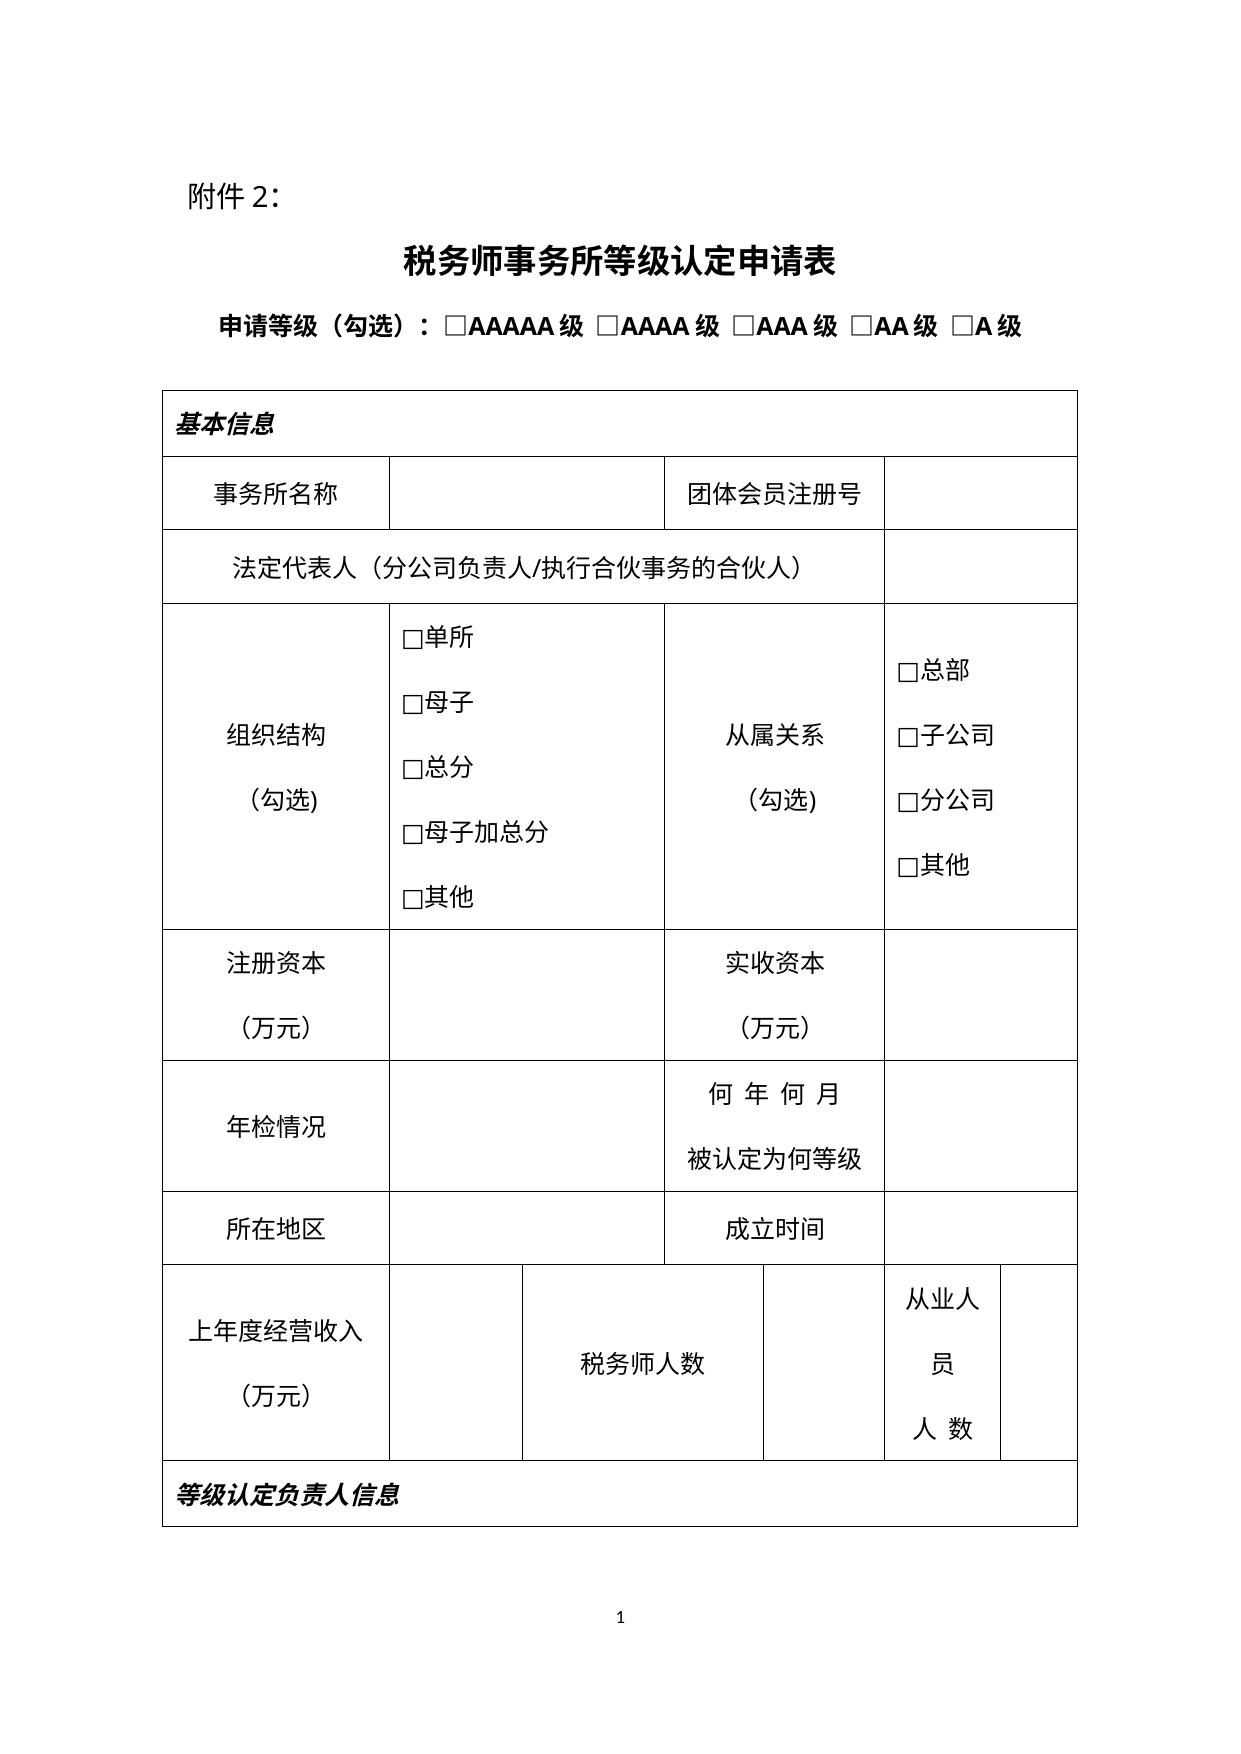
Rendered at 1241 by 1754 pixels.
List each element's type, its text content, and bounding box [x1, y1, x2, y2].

table_cell 从属关系 （勾选) [665, 604, 884, 928]
text 税务师事务所等级认定申请表 [187, 227, 1053, 292]
table_cell [390, 1192, 664, 1264]
table_cell 法定代表人（分公司负责人/执行合伙事务的合伙人） [163, 530, 884, 602]
table_cell [885, 1192, 1077, 1264]
table_cell 税务师人数 [523, 1265, 763, 1460]
table_cell [390, 1265, 522, 1460]
table_cell [885, 1061, 1077, 1191]
table_cell [1001, 1265, 1077, 1460]
table_header 基本信息 [163, 391, 1077, 456]
table_cell [885, 930, 1077, 1059]
table_cell [764, 1265, 884, 1460]
table_cell 所在地区 [163, 1192, 389, 1264]
table_cell 团体会员注册号 [665, 457, 884, 529]
table_cell 成立时间 [665, 1192, 884, 1264]
table_cell [885, 457, 1077, 529]
table_cell [390, 930, 664, 1059]
table_cell [390, 457, 664, 529]
table_cell [390, 1061, 664, 1191]
table_cell 等级认定负责人信息 [163, 1461, 1077, 1526]
table_cell [885, 530, 1077, 602]
table_cell 年检情况 [163, 1061, 389, 1191]
table_cell 事务所名称 [163, 457, 389, 529]
table_cell □总部 □子公司 □分公司 □其他 [885, 604, 1077, 928]
table_cell 注册资本 （万元） [163, 930, 389, 1059]
table_cell 何 年 何 月 被认定为何等级 [665, 1061, 884, 1191]
text 附件2： [187, 162, 1053, 227]
text 申请等级（勾选）：□AAAAA级 □AAAA级 □AAA级 □AA级 □A级 [187, 292, 1053, 357]
table_cell □单所 □母子 □总分 □母子加总分 □其他 [390, 604, 664, 928]
table_cell 上年度经营收入 （万元） [163, 1265, 389, 1460]
table_cell 从业人员 人 数 [885, 1265, 1000, 1460]
table_cell 组织结构 （勾选) [163, 604, 389, 928]
table_cell 实收资本 （万元） [665, 930, 884, 1059]
